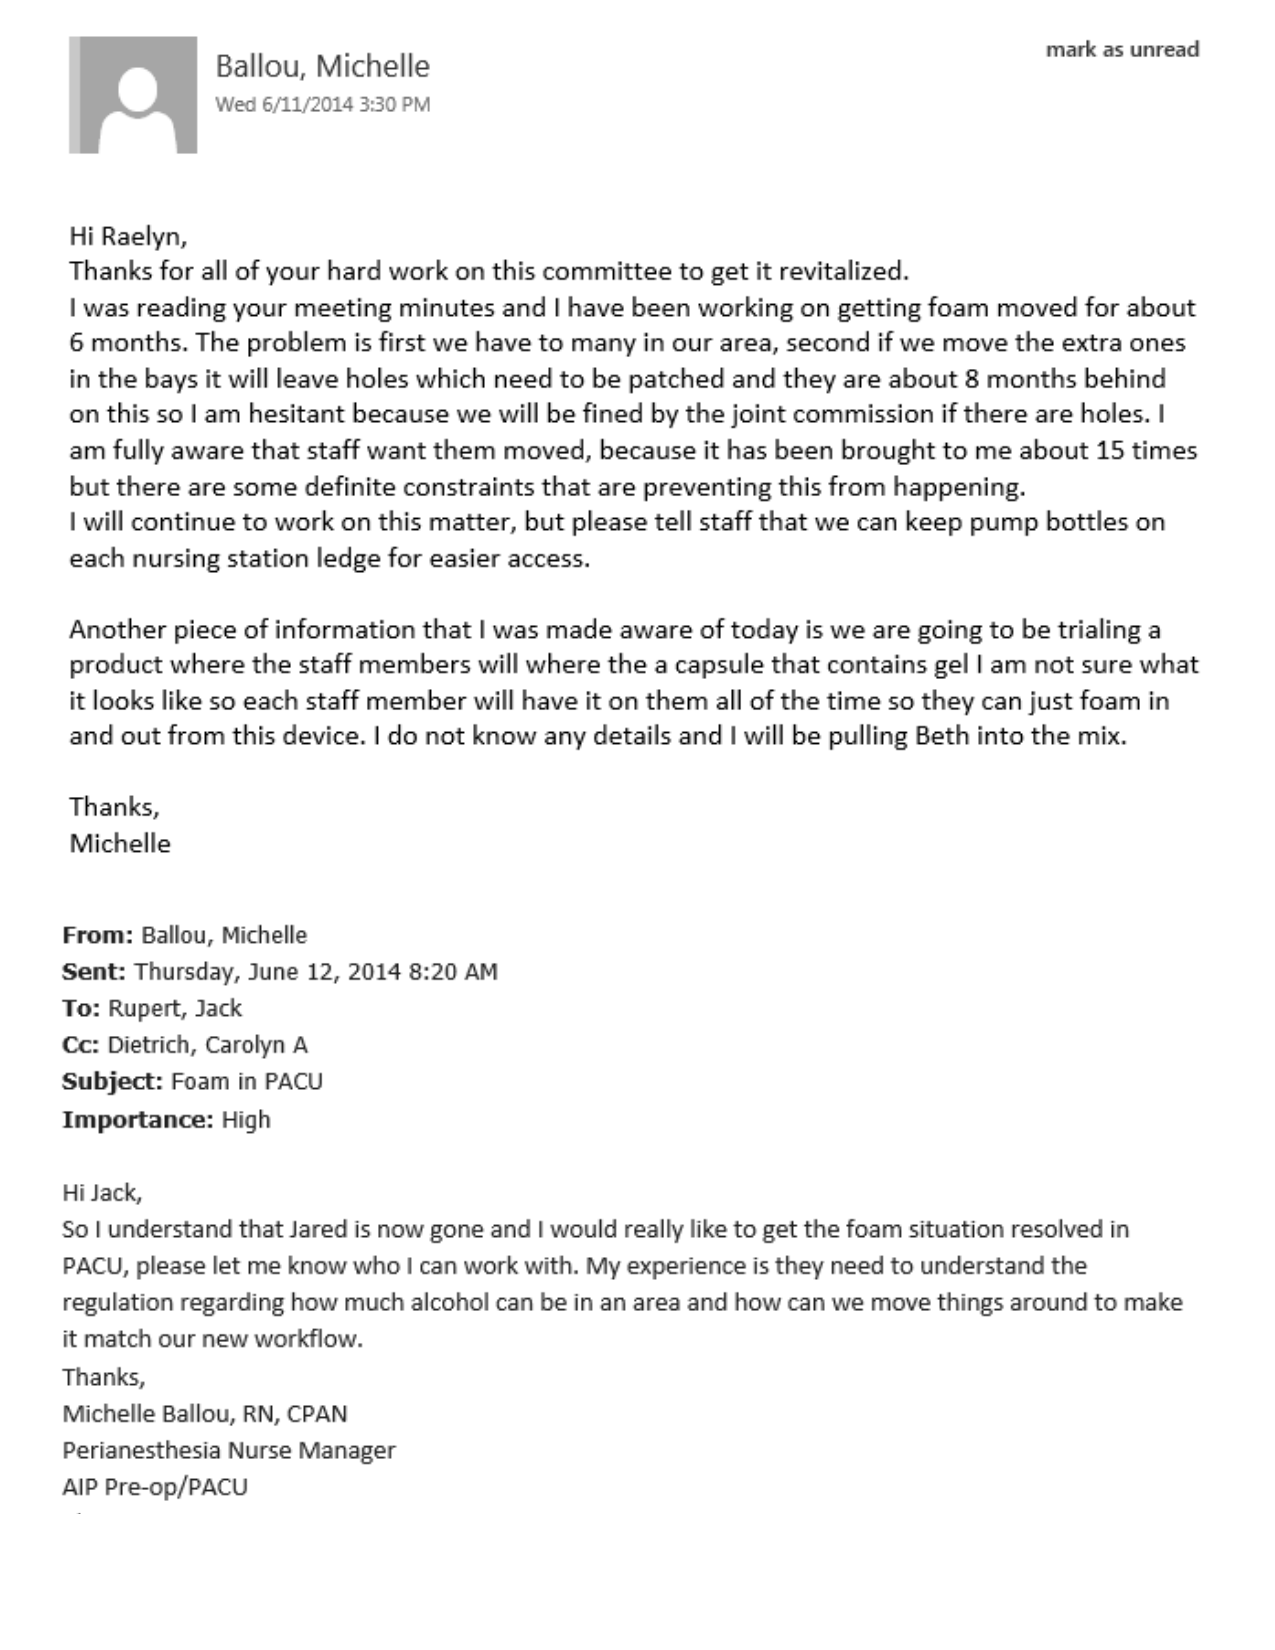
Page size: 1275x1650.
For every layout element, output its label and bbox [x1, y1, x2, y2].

picture [30, 913, 1219, 1514]
picture [30, 15, 1235, 886]
